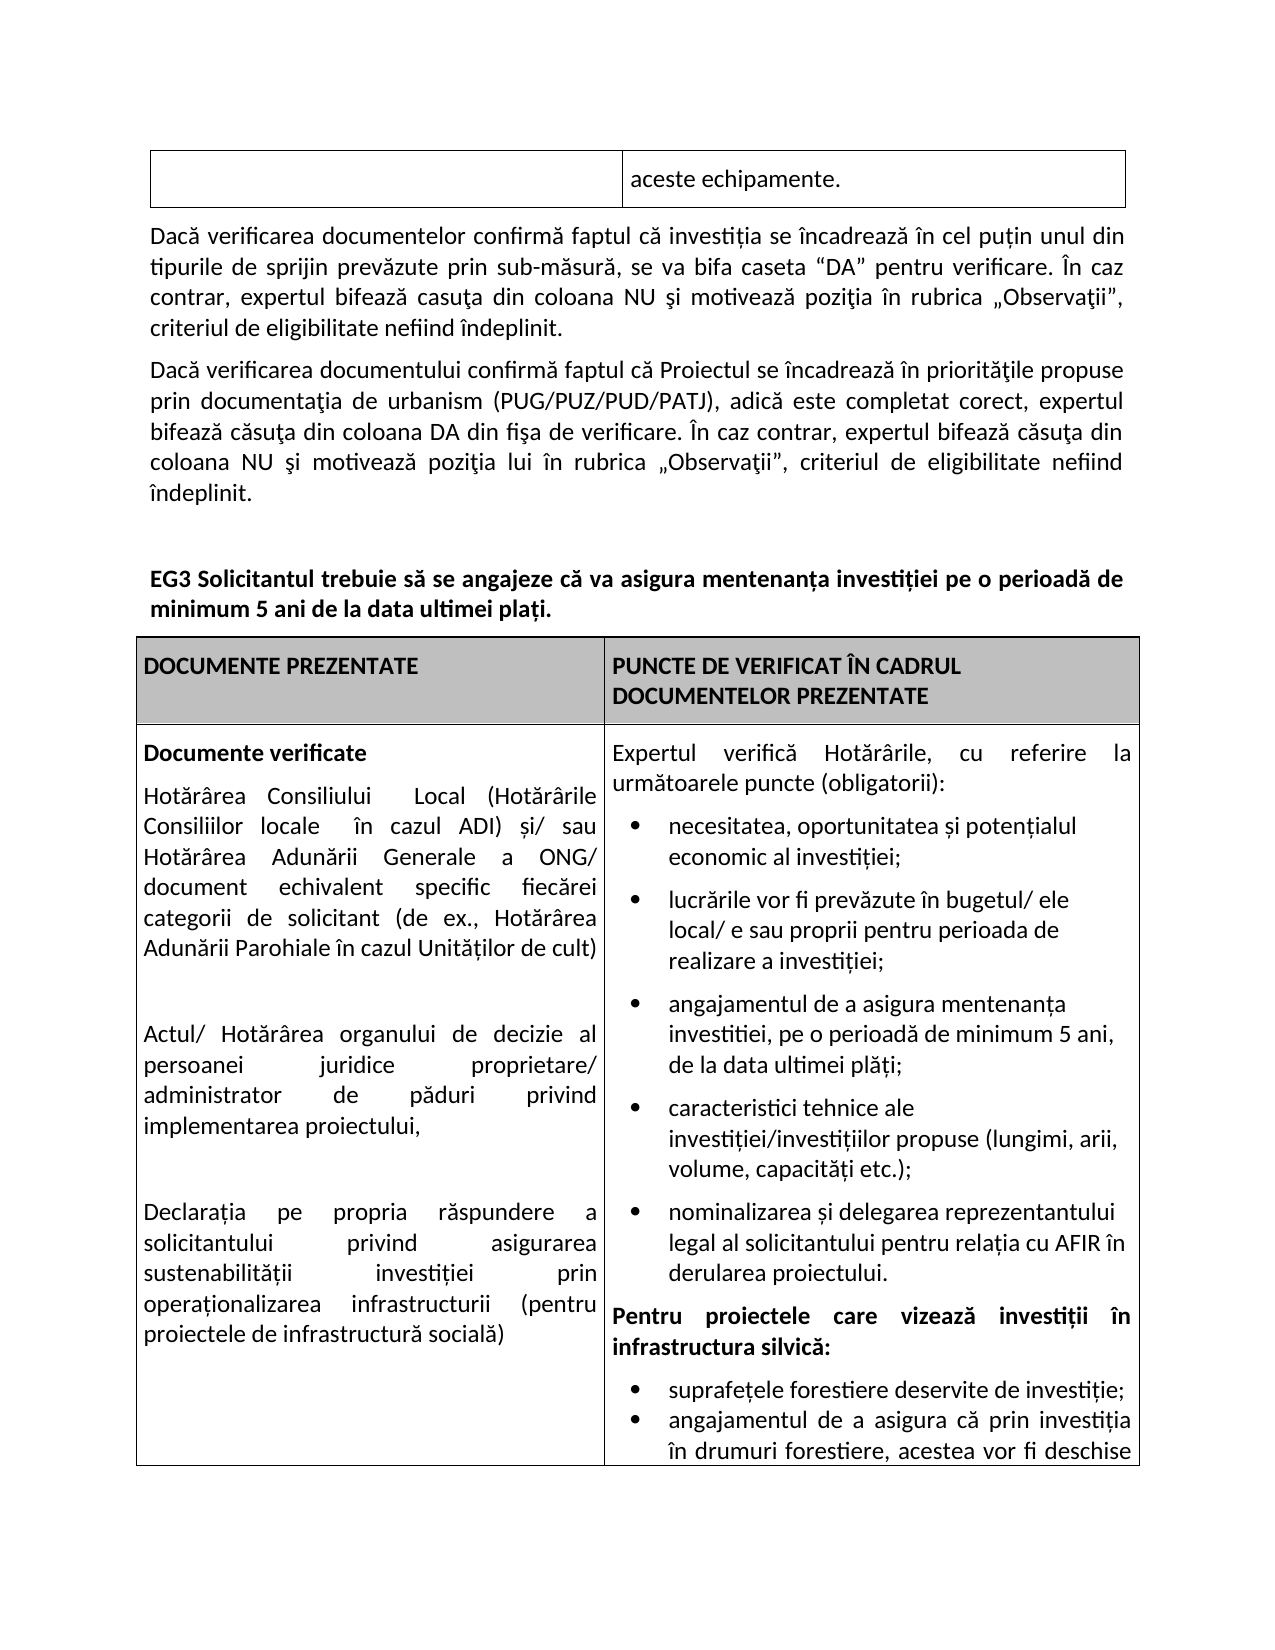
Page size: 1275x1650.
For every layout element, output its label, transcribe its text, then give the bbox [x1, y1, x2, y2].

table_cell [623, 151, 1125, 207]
text EG3 Solicitantul trebuie să se angajeze că va asigura mentenanța investiției pe o perioadă de minimum 5 ani de la data ultimei plaţi. [150, 563, 1125, 624]
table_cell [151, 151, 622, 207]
table_header DOCUMENTE PREZENTATE [137, 638, 604, 723]
table_header PUNCTE DE VERIFICAT ÎN CADRUL DOCUMENTELOR PREZENTATE [605, 638, 1139, 723]
text Dacă verificarea documentelor confirmă faptul că investiția se încadrează în cel puțin unul din tipurile de sprijin prevăzute prin sub-măsură, se va bifa caseta “DA” pentru verificare. În caz contrar, expertul bifează casuţa din coloana NU şi motivează poziţia în rubrica „Observaţii”, criteriul de eligibilitate nefiind îndeplinit. [150, 220, 1125, 342]
text Dacă verificarea documentului confirmă faptul că Proiectul se încadrează în priorităţile propuse prin documentaţia de urbanism (PUG/PUZ/PUD/PATJ), adică este completat corect, expertul bifează căsuţa din coloana DA din fişa de verificare. În caz contrar, expertul bifează căsuţa din coloana NU şi motivează poziţia lui în rubrica „Observaţii”, criteriul de eligibilitate nefiind îndeplinit. [150, 355, 1125, 507]
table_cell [605, 725, 1139, 1465]
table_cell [137, 725, 604, 1465]
